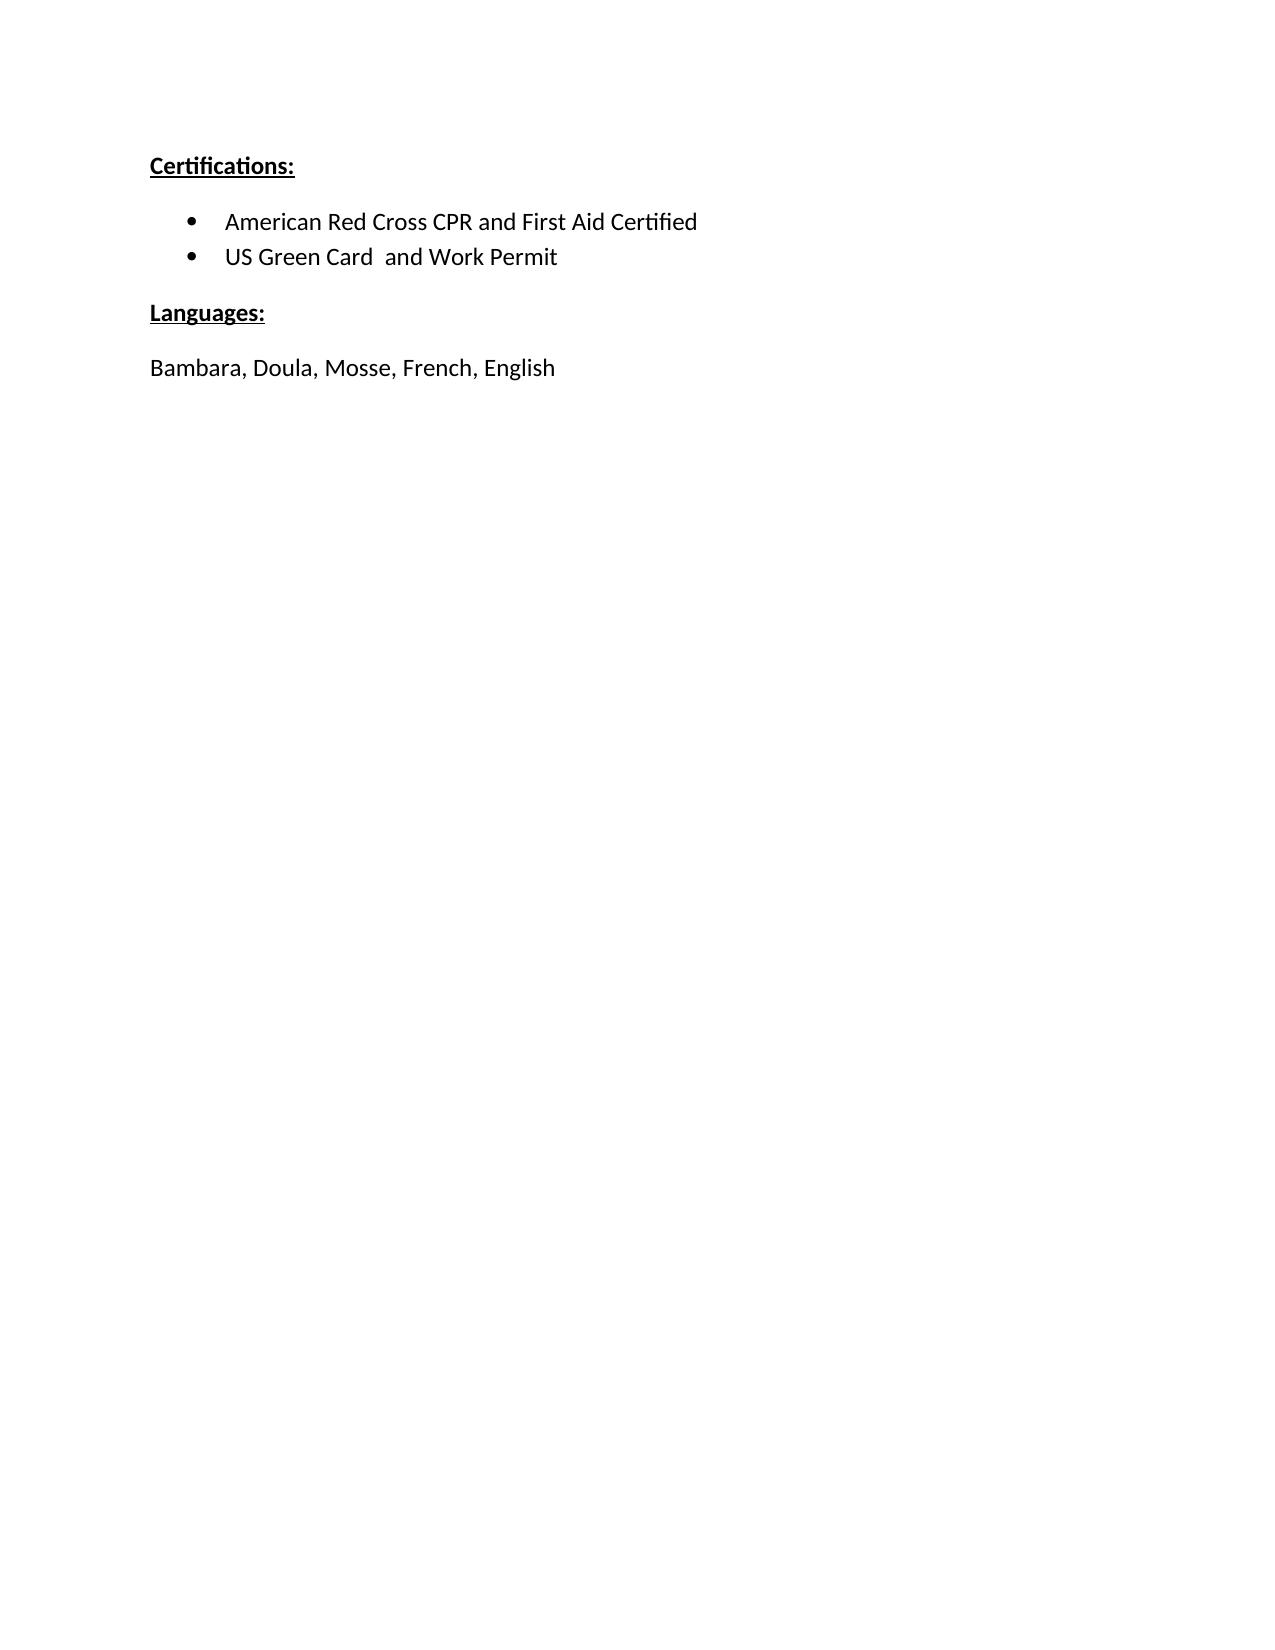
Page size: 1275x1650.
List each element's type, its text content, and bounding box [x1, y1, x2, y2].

list American Red Cross CPR and First Aid Certified [187, 206, 1125, 236]
text Bambara, Doula, Mosse, French, English [150, 352, 1125, 383]
list US Green Card and Work Permit [187, 241, 1125, 271]
text Languages: [150, 297, 1125, 327]
text Certifications: [150, 150, 1125, 181]
